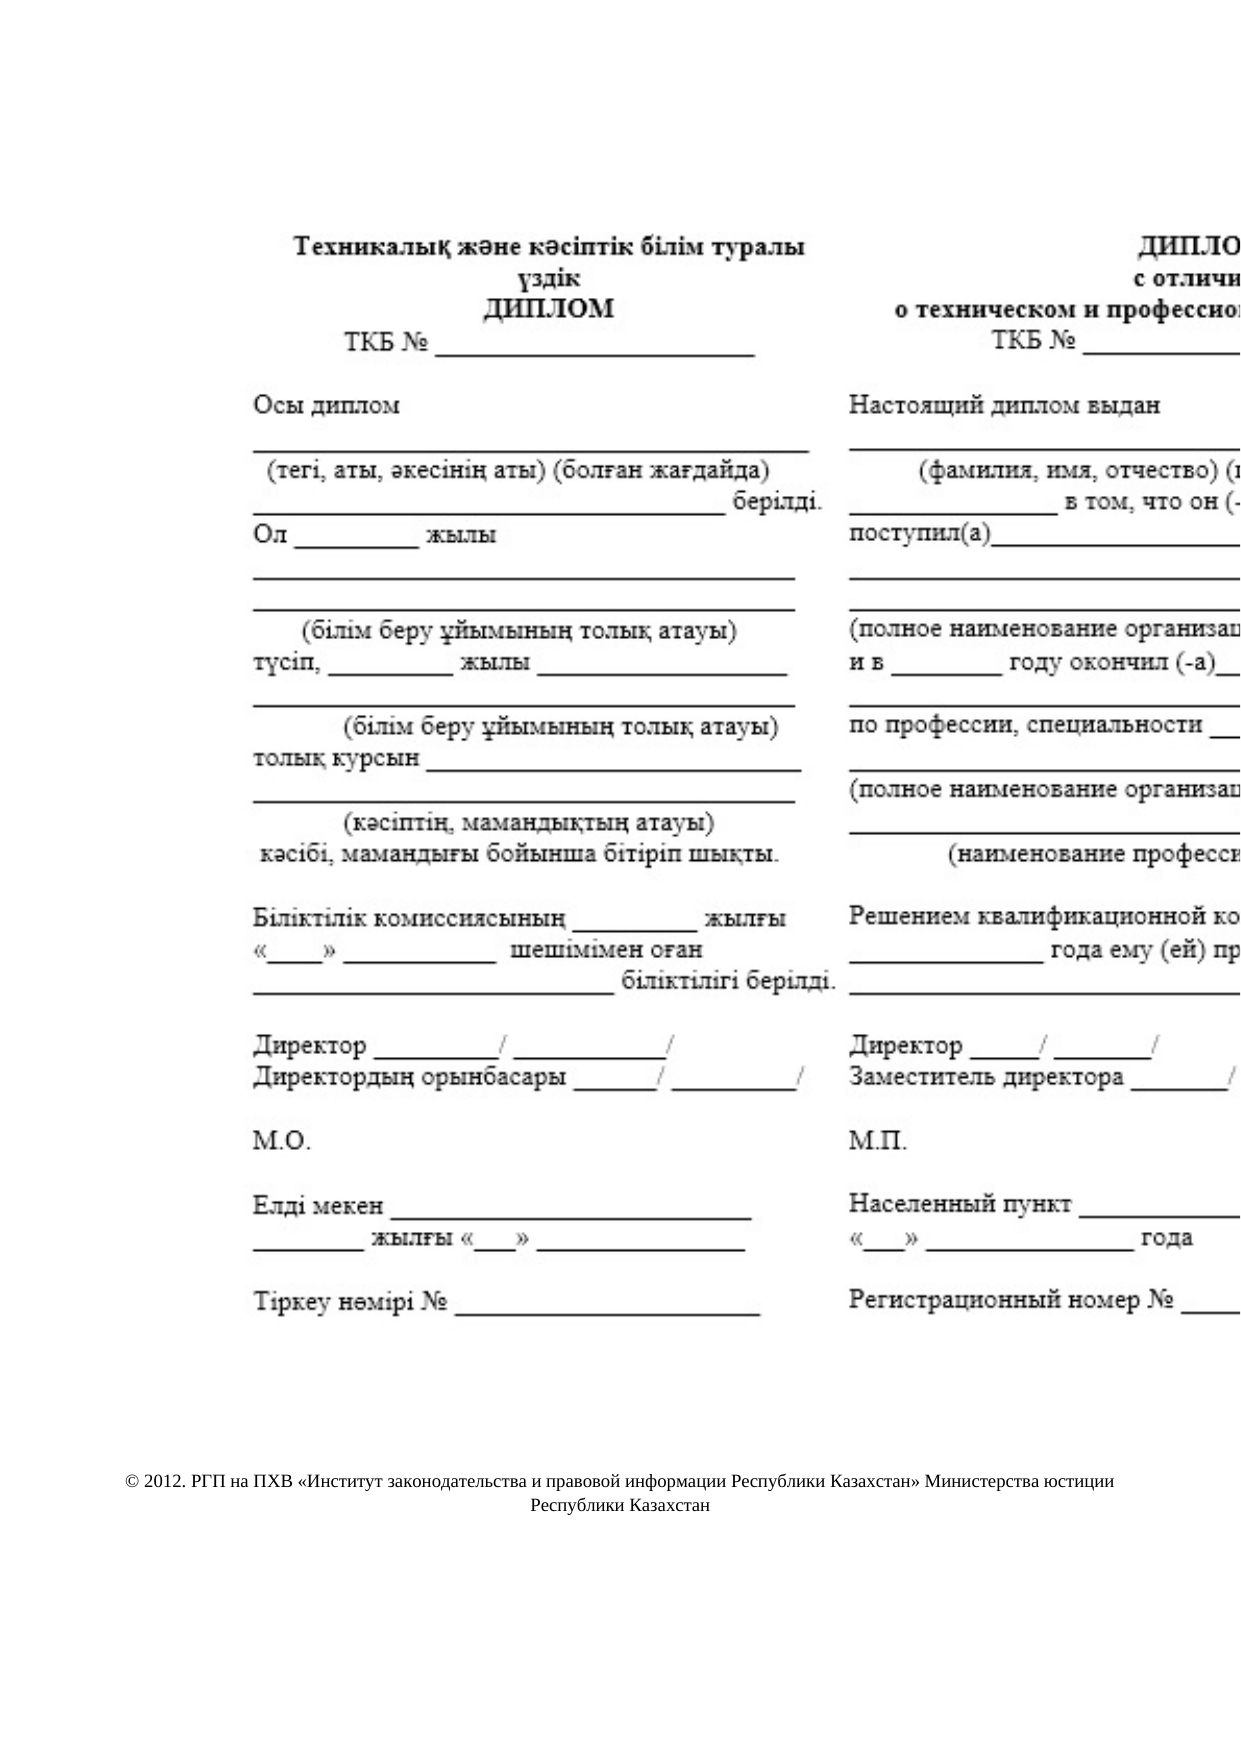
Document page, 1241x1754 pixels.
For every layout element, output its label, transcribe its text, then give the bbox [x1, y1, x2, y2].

picture [112, 150, 1241, 1375]
text © 2012. РГП на ПХВ «Институт законодательства и правовой информации Республики Казахстан» Министерства юстиции Республики Казахстан [112, 1469, 1128, 1516]
